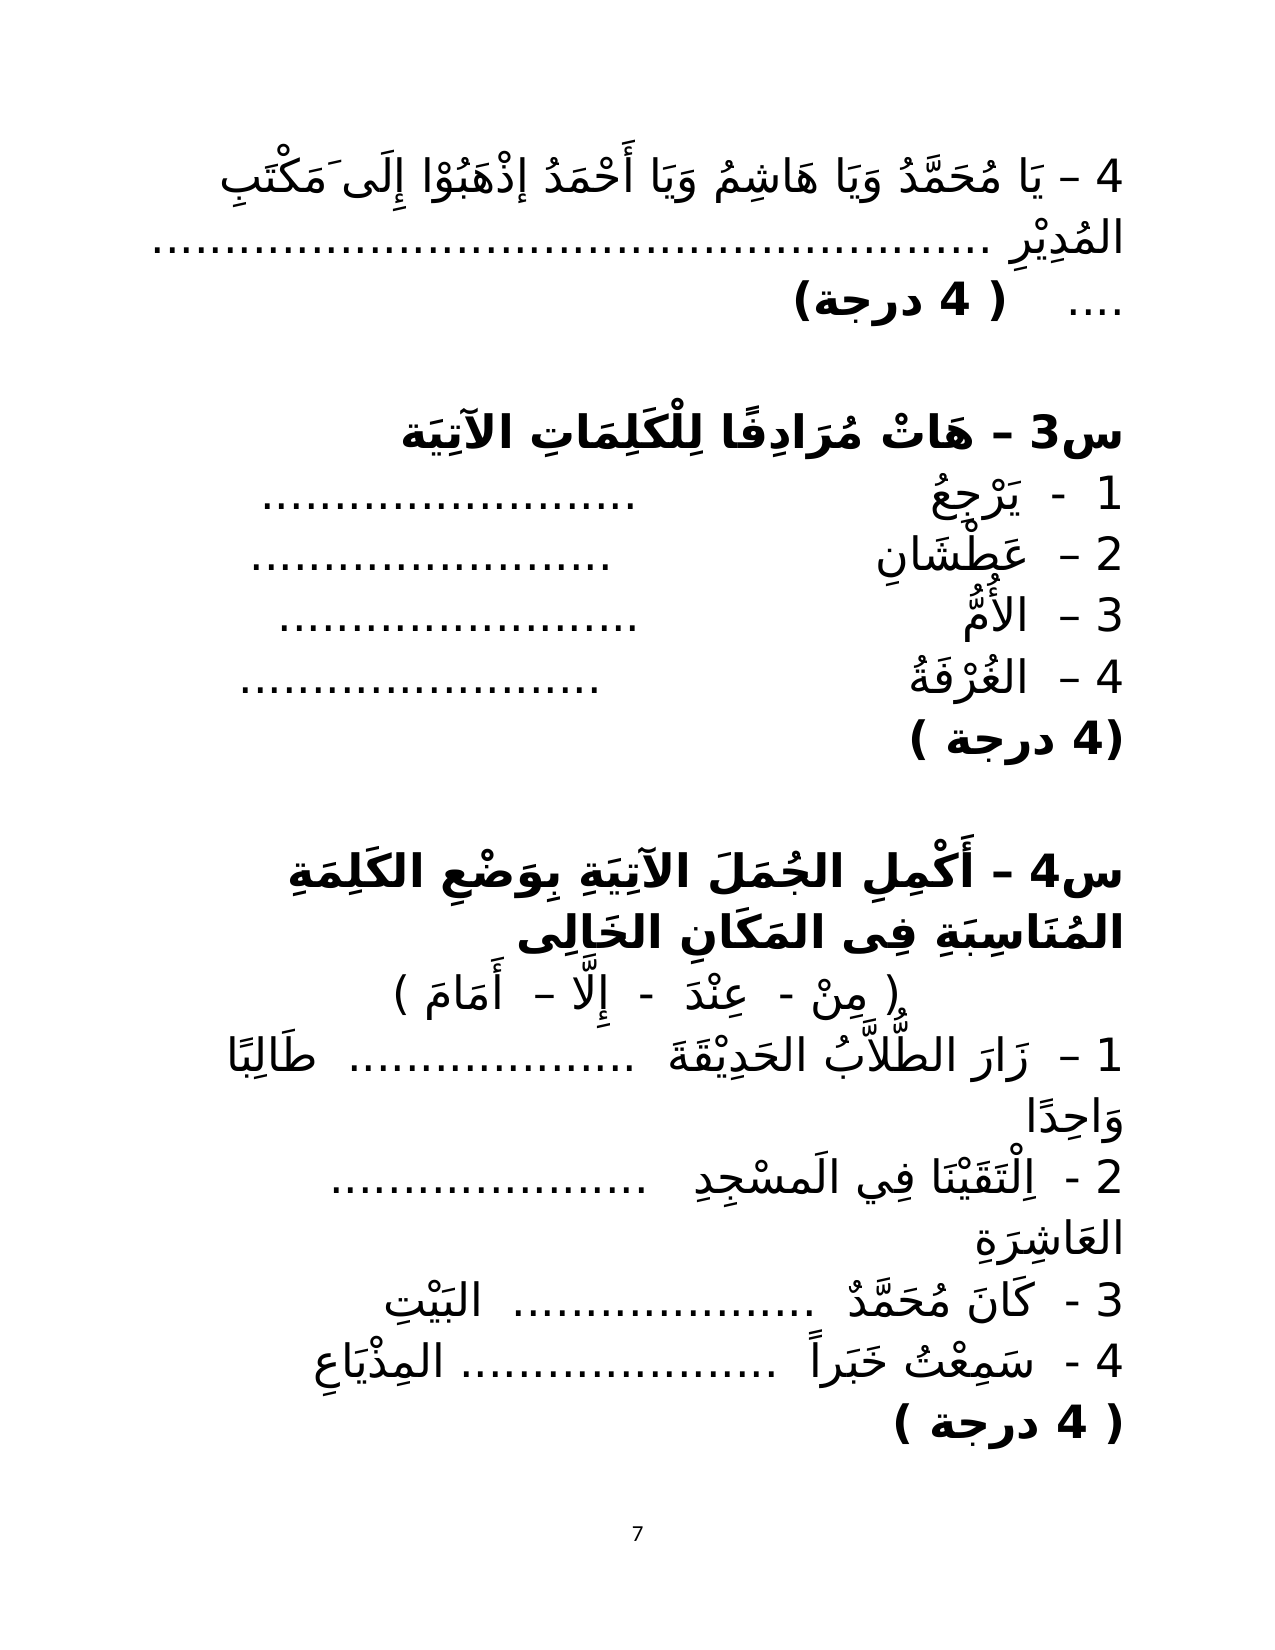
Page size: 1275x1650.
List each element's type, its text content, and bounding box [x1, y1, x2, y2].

list 2 – عَطْشَانِ ......................... [150, 528, 1125, 581]
list 1 - يَرْجِعُ .......................... [150, 467, 1125, 520]
list ( مِنْ - عِنْدَ - إِلَّا – أَمَامَ ) [150, 967, 1125, 1020]
list س3 – هَاتْ مُرَادِفًا لِلْكَلِمَاتِ الآتِيَة [150, 405, 1125, 459]
list 4 – يَا مُحَمَّدُ وَيَا هَاشِمُ وَيَا أَحْمَدُ إذْهَبُوْا إِلَى َمَكْتَبِ المُدِيْرِ .............................................................. ( 4 درجة) [150, 150, 1125, 326]
list 3 – الأُمُّ ......................... [150, 589, 1125, 642]
list 4 - سَمِعْتُ خَبَراً ...................... المِذْيَاعِ ( 4 درجة ) [150, 1334, 1125, 1449]
list 4 – الغُرْفَةُ ......................... (4 درجة ) [150, 650, 1125, 765]
list 1 – زَارَ الطُّلاَّبُ الحَدِيْقَةَ .................... طَالِبًا وَاحِدًا [150, 1028, 1125, 1143]
list 2 - اِلْتَقَيْنَا فِي الَمسْجِدِ ...................... العَاشِرَةِ [150, 1151, 1125, 1265]
list س4 – أَكْمِلِ الجُمَلَ الآتِيَةِ بِوَضْعِ الكَلِمَةِ المُنَاسِبَةِ فِى المَكَانِ الخَالِى [150, 844, 1125, 959]
list 3 - كَانَ مُحَمَّدٌ ..................... البَيْتِ [150, 1273, 1125, 1327]
